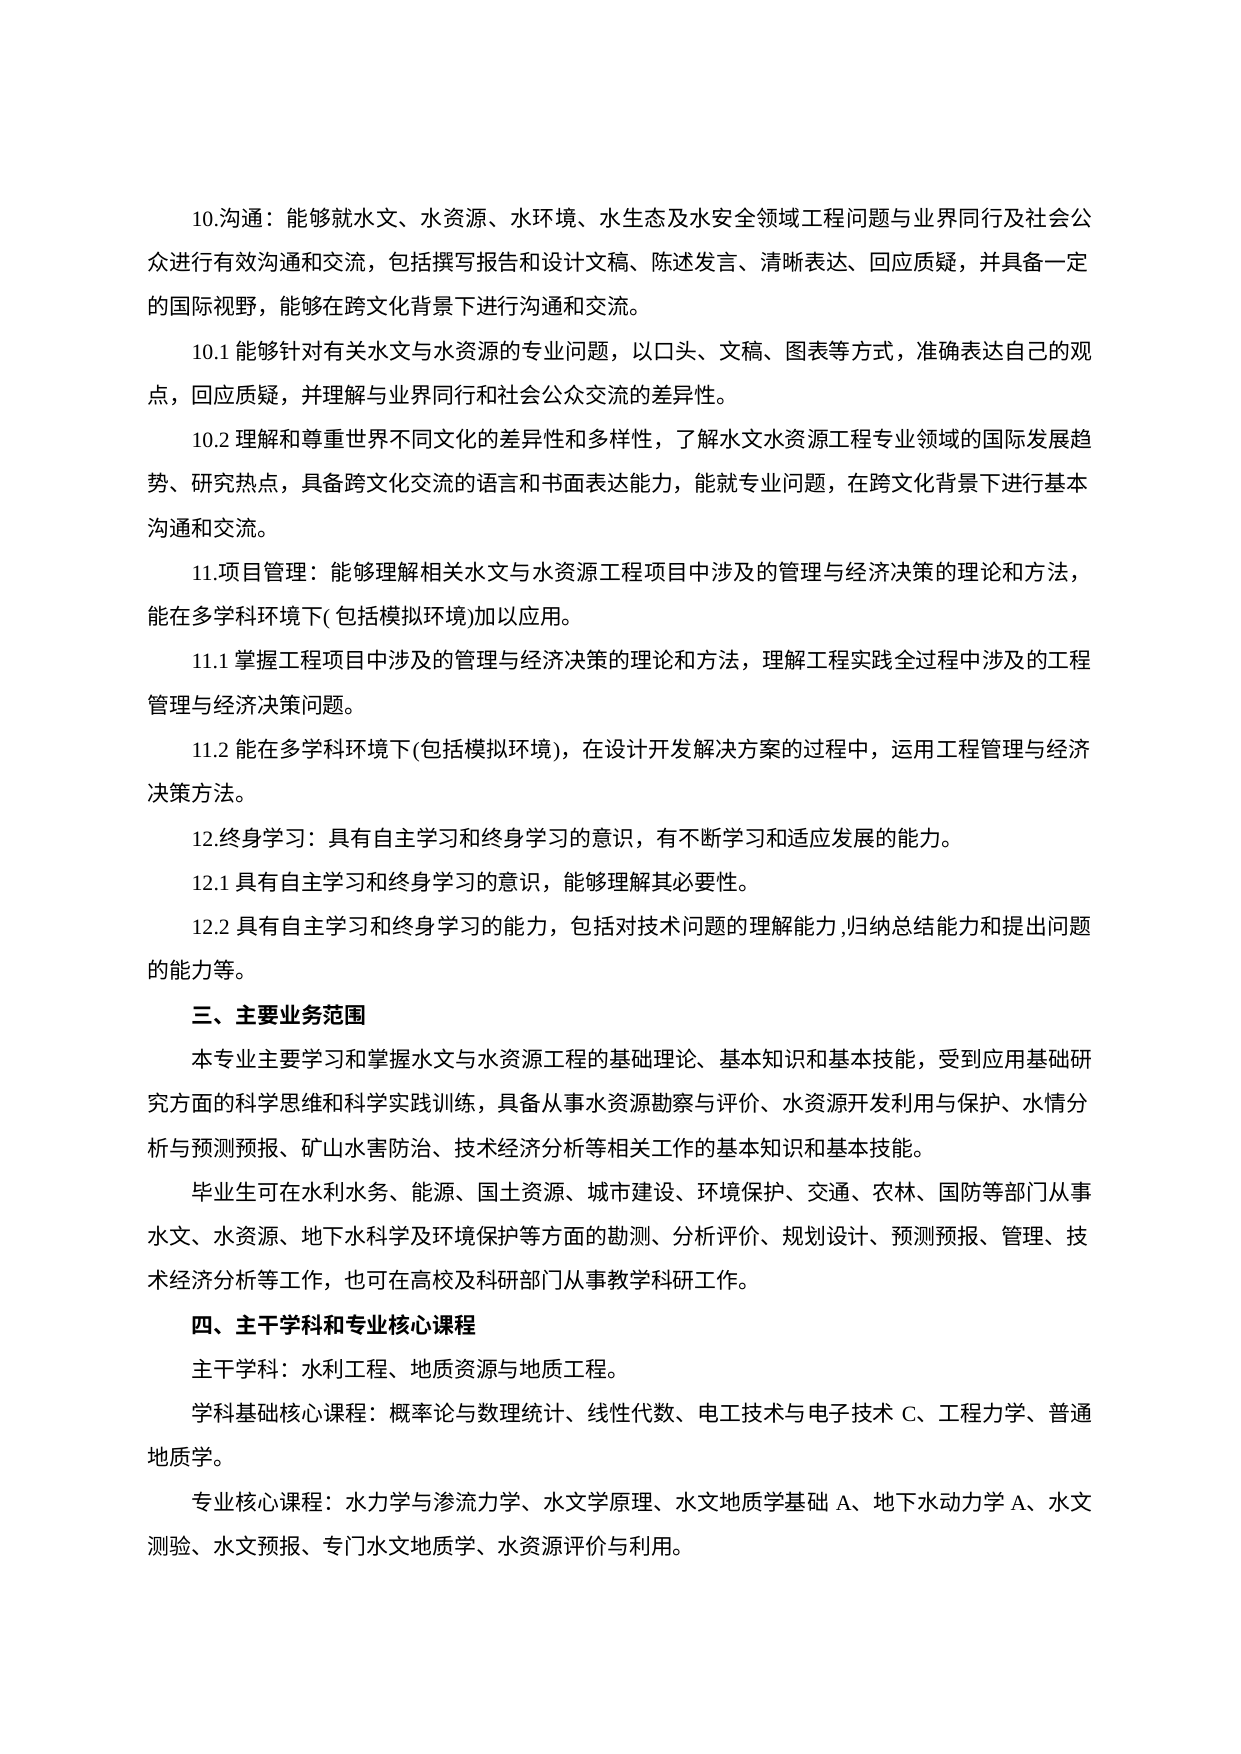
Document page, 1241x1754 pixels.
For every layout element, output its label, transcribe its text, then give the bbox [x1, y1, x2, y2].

text 10.沟通：能够就水文、水资源、水环境、水生态及水安全领域工程问题与业界同行及社会公众进行有效沟通和交流，包括撰写报告和设计文稿、陈述发言、清晰表达、回应质疑，并具备一定的国际视野，能够在跨文化背景下进行沟通和交流。 [148, 201, 1092, 321]
text 12.1 具有自主学习和终身学习的意识，能够理解其必要性。 [148, 865, 1092, 897]
text 11.1 掌握工程项目中涉及的管理与经济决策的理论和方法，理解工程实践全过程中涉及的工程管理与经济决策问题。 [148, 643, 1092, 719]
text 11.2 能在多学科环境下(包括模拟环境)，在设计开发解决方案的过程中，运用工程管理与经济决策方法。 [148, 732, 1092, 808]
text 主干学科：水利工程、地质资源与地质工程。 [148, 1352, 1092, 1383]
text 12.2 具有自主学习和终身学习的能力，包括对技术问题的理解能力,归纳总结能力和提出问题的能力等。 [148, 909, 1092, 985]
text 10.2 理解和尊重世界不同文化的差异性和多样性，了解水文水资源工程专业领域的国际发展趋势、研究热点，具备跨文化交流的语言和书面表达能力，能就专业问题，在跨文化背景下进行基本沟通和交流。 [148, 422, 1092, 542]
text 12.终身学习：具有自主学习和终身学习的意识，有不断学习和适应发展的能力。 [148, 821, 1092, 852]
text 学科基础核心课程：概率论与数理统计、线性代数、电工技术与电子技术C、工程力学、普通地质学。 [148, 1396, 1092, 1472]
text 10.1 能够针对有关水文与水资源的专业问题，以口头、文稿、图表等方式，准确表达自己的观点，回应质疑，并理解与业界同行和社会公众交流的差异性。 [148, 334, 1092, 409]
text 专业核心课程：水力学与渗流力学、水文学原理、水文地质学基础A、地下水动力学A、水文测验、水文预报、专门水文地质学、水资源评价与利用。 [148, 1485, 1092, 1561]
text 三、主要业务范围 [148, 998, 1092, 1029]
text 本专业主要学习和掌握水文与水资源工程的基础理论、基本知识和基本技能，受到应用基础研究方面的科学思维和科学实践训练，具备从事水资源勘察与评价、水资源开发利用与保护、水情分析与预测预报、矿山水害防治、技术经济分析等相关工作的基本知识和基本技能。 [148, 1042, 1092, 1162]
text 毕业生可在水利水务、能源、国土资源、城市建设、环境保护、交通、农林、国防等部门从事水文、水资源、地下水科学及环境保护等方面的勘测、分析评价、规划设计、预测预报、管理、技术经济分析等工作，也可在高校及科研部门从事教学科研工作。 [148, 1175, 1092, 1295]
text 四、主干学科和专业核心课程 [148, 1308, 1092, 1339]
text 11.项目管理：能够理解相关水文与水资源工程项目中涉及的管理与经济决策的理论和方法，能在多学科环境下( 包括模拟环境)加以应用。 [148, 555, 1092, 631]
